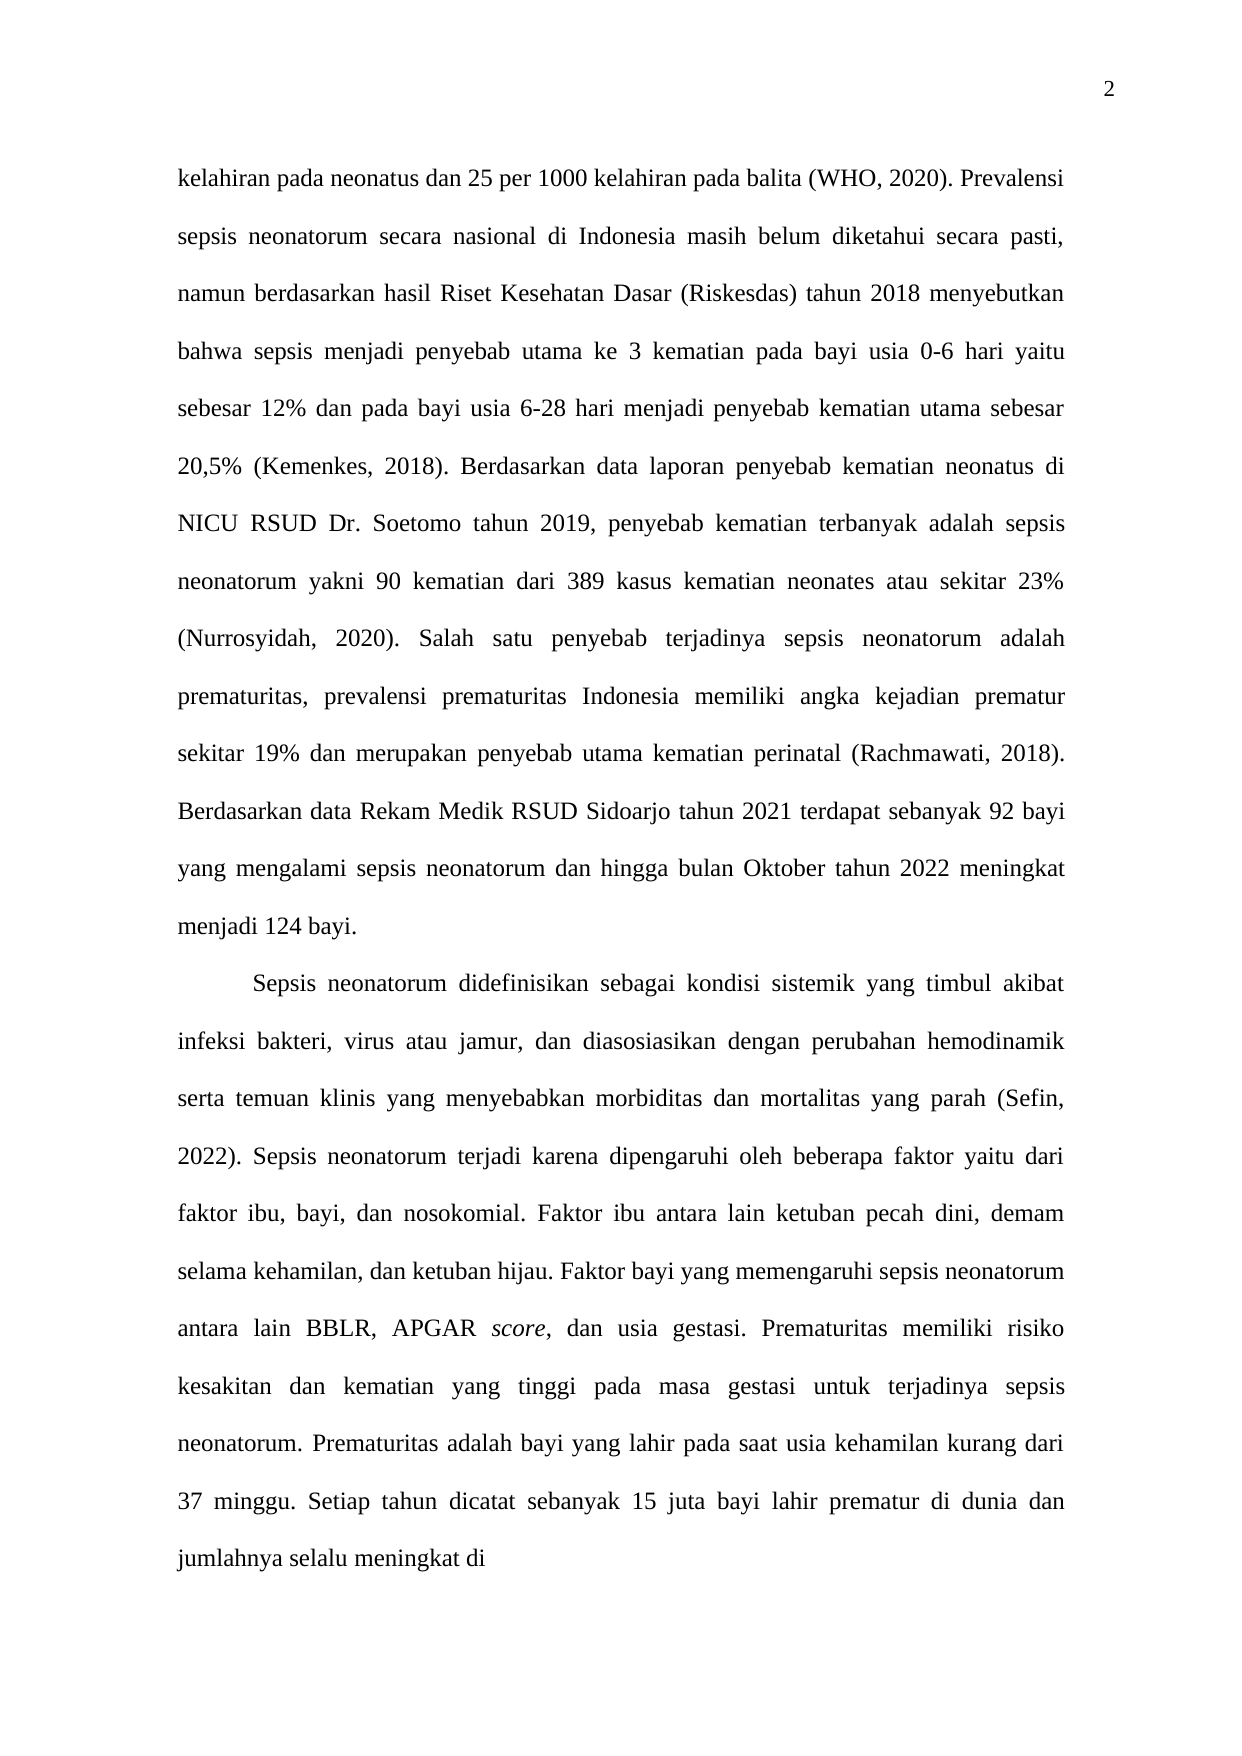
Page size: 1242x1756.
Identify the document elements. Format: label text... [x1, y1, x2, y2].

text Sepsis neonatorum didefinisikan sebagai kondisi sistemik yang timbul akibat infeksi bakteri, virus atau jamur, dan diasosiasikan dengan perubahan hemodinamik serta temuan klinis yang menyebabkan morbiditas dan mortalitas yang parah (Sefin, 2022). Sepsis neonatorum terjadi karena dipengaruhi oleh beberapa faktor yaitu dari faktor ibu, bayi, dan nosokomial. Faktor ibu antara lain ketuban pecah dini, demam selama kehamilan, dan ketuban hijau. Faktor bayi yang memengaruhi sepsis neonatorum antara lain BBLR, APGAR score, dan usia gestasi. Prematuritas memiliki risiko kesakitan dan kematian yang tinggi pada masa gestasi untuk terjadinya sepsis neonatorum. Prematuritas adalah bayi yang lahir pada saat usia kehamilan kurang dari 37 minggu. Setiap tahun dicatat sebanyak 15 juta bayi lahir prematur di dunia dan jumlahnya selalu meningkat di [177, 968, 1065, 1572]
text kelahiran pada neonatus dan 25 per 1000 kelahiran pada balita (WHO, 2020). Prevalensi sepsis neonatorum secara nasional di Indonesia masih belum diketahui secara pasti, namun berdasarkan hasil Riset Kesehatan Dasar (Riskesdas) tahun 2018 menyebutkan bahwa sepsis menjadi penyebab utama ke 3 kematian pada bayi usia 0-6 hari yaitu sebesar 12% dan pada bayi usia 6-28 hari menjadi penyebab kematian utama sebesar 20,5% (Kemenkes, 2018). Berdasarkan data laporan penyebab kematian neonatus di NICU RSUD Dr. Soetomo tahun 2019, penyebab kematian terbanyak adalah sepsis neonatorum yakni 90 kematian dari 389 kasus kematian neonates atau sekitar 23% (Nurrosyidah, 2020). Salah satu penyebab terjadinya sepsis neonatorum adalah prematuritas, prevalensi prematuritas Indonesia memiliki angka kejadian prematur sekitar 19% dan merupakan penyebab utama kematian perinatal (Rachmawati, 2018). Berdasarkan data Rekam Medik RSUD Sidoarjo tahun 2021 terdapat sebanyak 92 bayi yang mengalami sepsis neonatorum dan hingga bulan Oktober tahun 2022 meningkat menjadi 124 bayi. [177, 163, 1065, 939]
